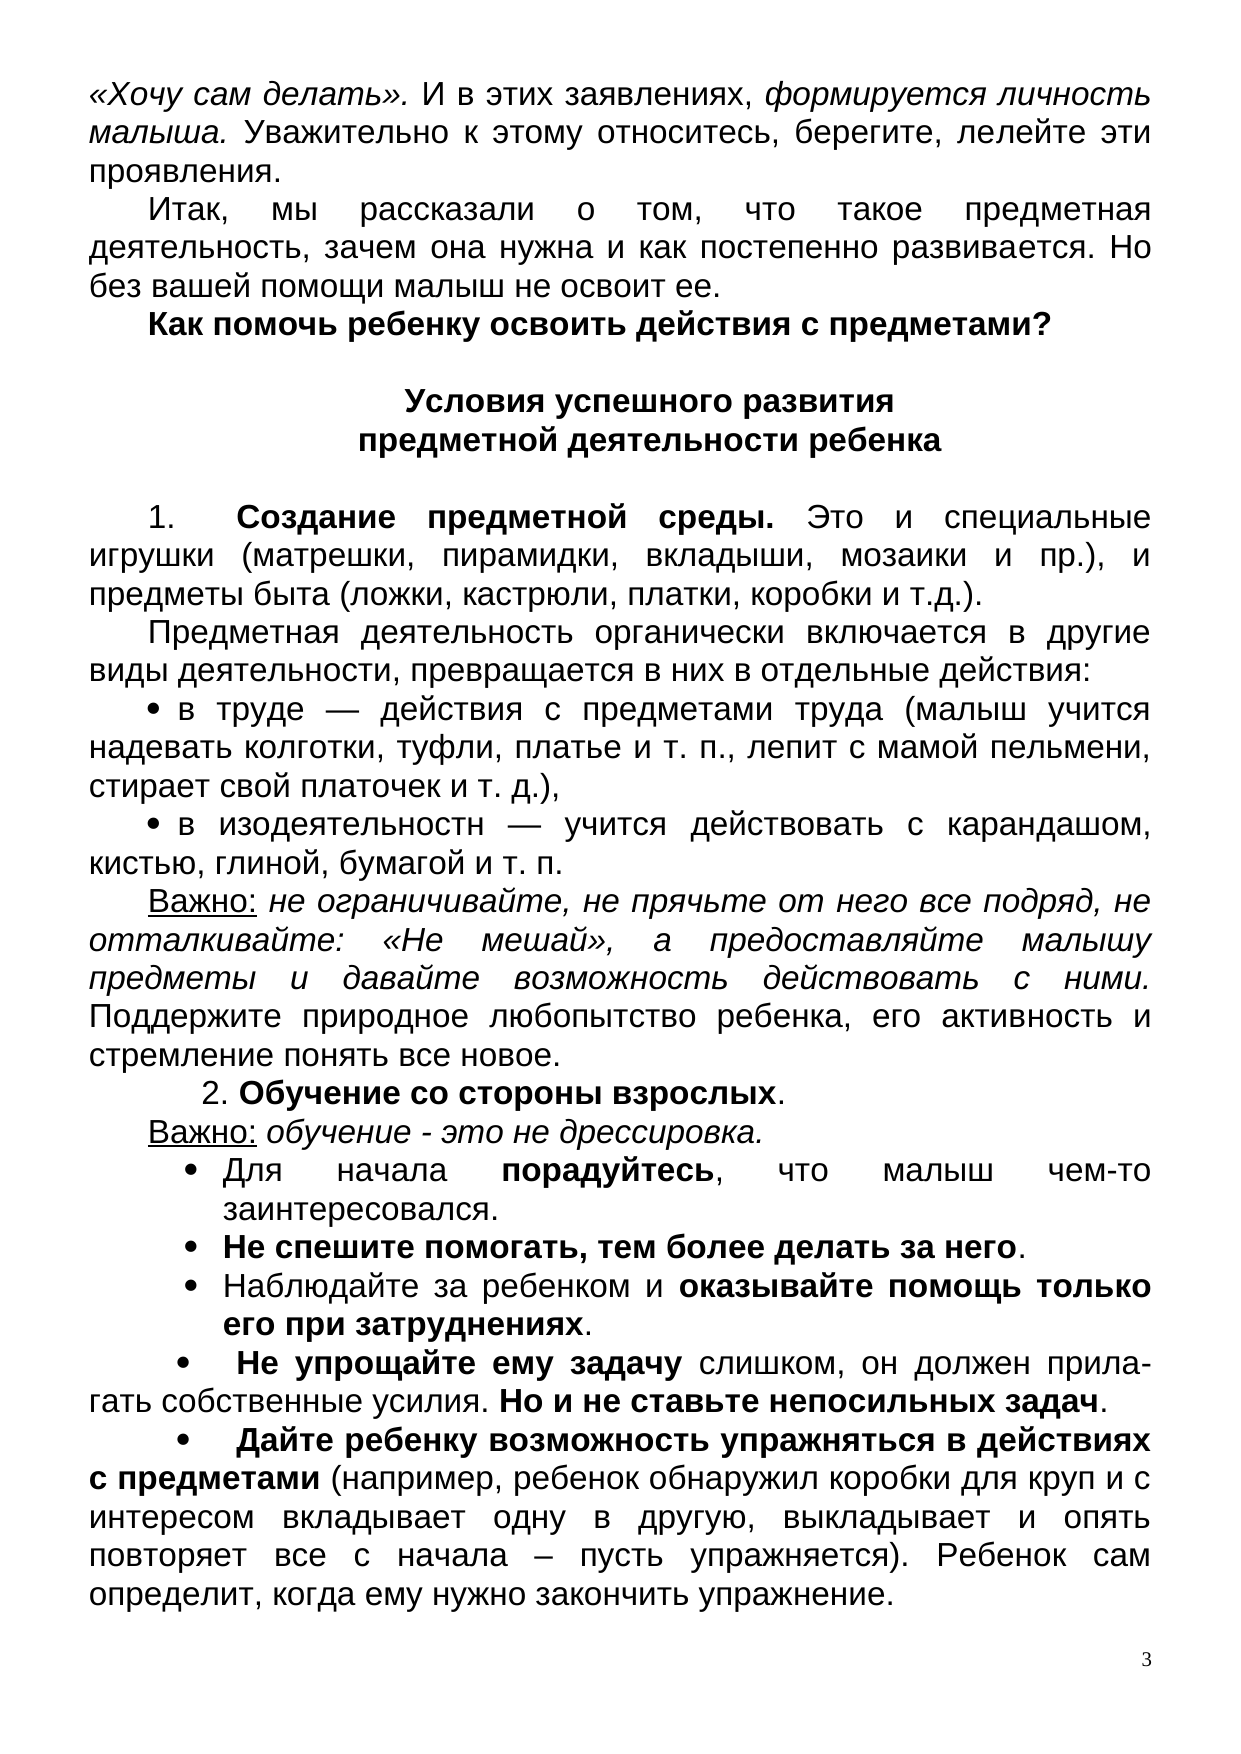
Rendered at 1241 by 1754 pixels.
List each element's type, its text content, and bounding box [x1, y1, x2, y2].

text предметной деятельности ребенка [89, 420, 1152, 458]
list в труде — действия с предметами труда (малыш учится надевать колготки, туфли, платье и т. п., лепит с мамой пельмени, стирает свой платочек и т. д.), [89, 689, 1152, 804]
list в изодеятельностн — учится действовать с карандашом, кистью, глиной, бумагой и т. п. [89, 804, 1152, 881]
list Наблюдайте за ребенком и оказывайте помощь только его при затруднениях. [185, 1266, 1152, 1343]
list Для начала порадуйтесь, что малыш чем-то заинтересовался. [185, 1150, 1152, 1227]
text Предметная деятельность органически включается в другие виды деятельности, превращается в них в отдельные действия: [89, 612, 1152, 689]
list Обучение со стороны взрослых. [201, 1073, 1152, 1112]
list Не упрощайте ему задачу слишком, он должен прилагать собственные усилия. Но и не ставьте непосильных задач. [89, 1343, 1152, 1420]
text Важно: обучение - это не дрессировка. [89, 1112, 1152, 1150]
text Как помочь ребенку освоить действия с предметами? [89, 304, 1152, 343]
text Итак, мы рассказали о том, что такое предметная деятельность, зачем она нужна и как постепенно развивается. Но без вашей помощи малыш не освоит ее. [89, 189, 1152, 304]
list Дайте ребенку возможность упражняться в действиях с предметами (например, ребенок обнаружил коробки для круп и с интересом вкладывает одну в другую, выкладывает и опять повторяет все с начала – пусть упражняется). Ребенок сам определит, когда ему нужно закончить упражнение. [89, 1420, 1152, 1612]
text Условия успешного развития [89, 381, 1152, 420]
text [89, 74, 1152, 189]
list Создание предметной среды. Это и специальные игрушки (матрешки, пирамидки, вкладыши, мозаики и пр.), и предметы быта (ложки, кастрюли, платки, коробки и т.д.). [89, 497, 1152, 612]
text Важно: не ограничивайте, не прячьте от него все подряд, не отталкивайте: «Не мешай», а предоставляйте малышу предметы и давайте возможность действовать с ними. Поддержите природное любопытство ребенка, его активность и стремление понять все новое. [89, 881, 1152, 1073]
list Не спешите помогать, тем более делать за него. [185, 1227, 1152, 1266]
